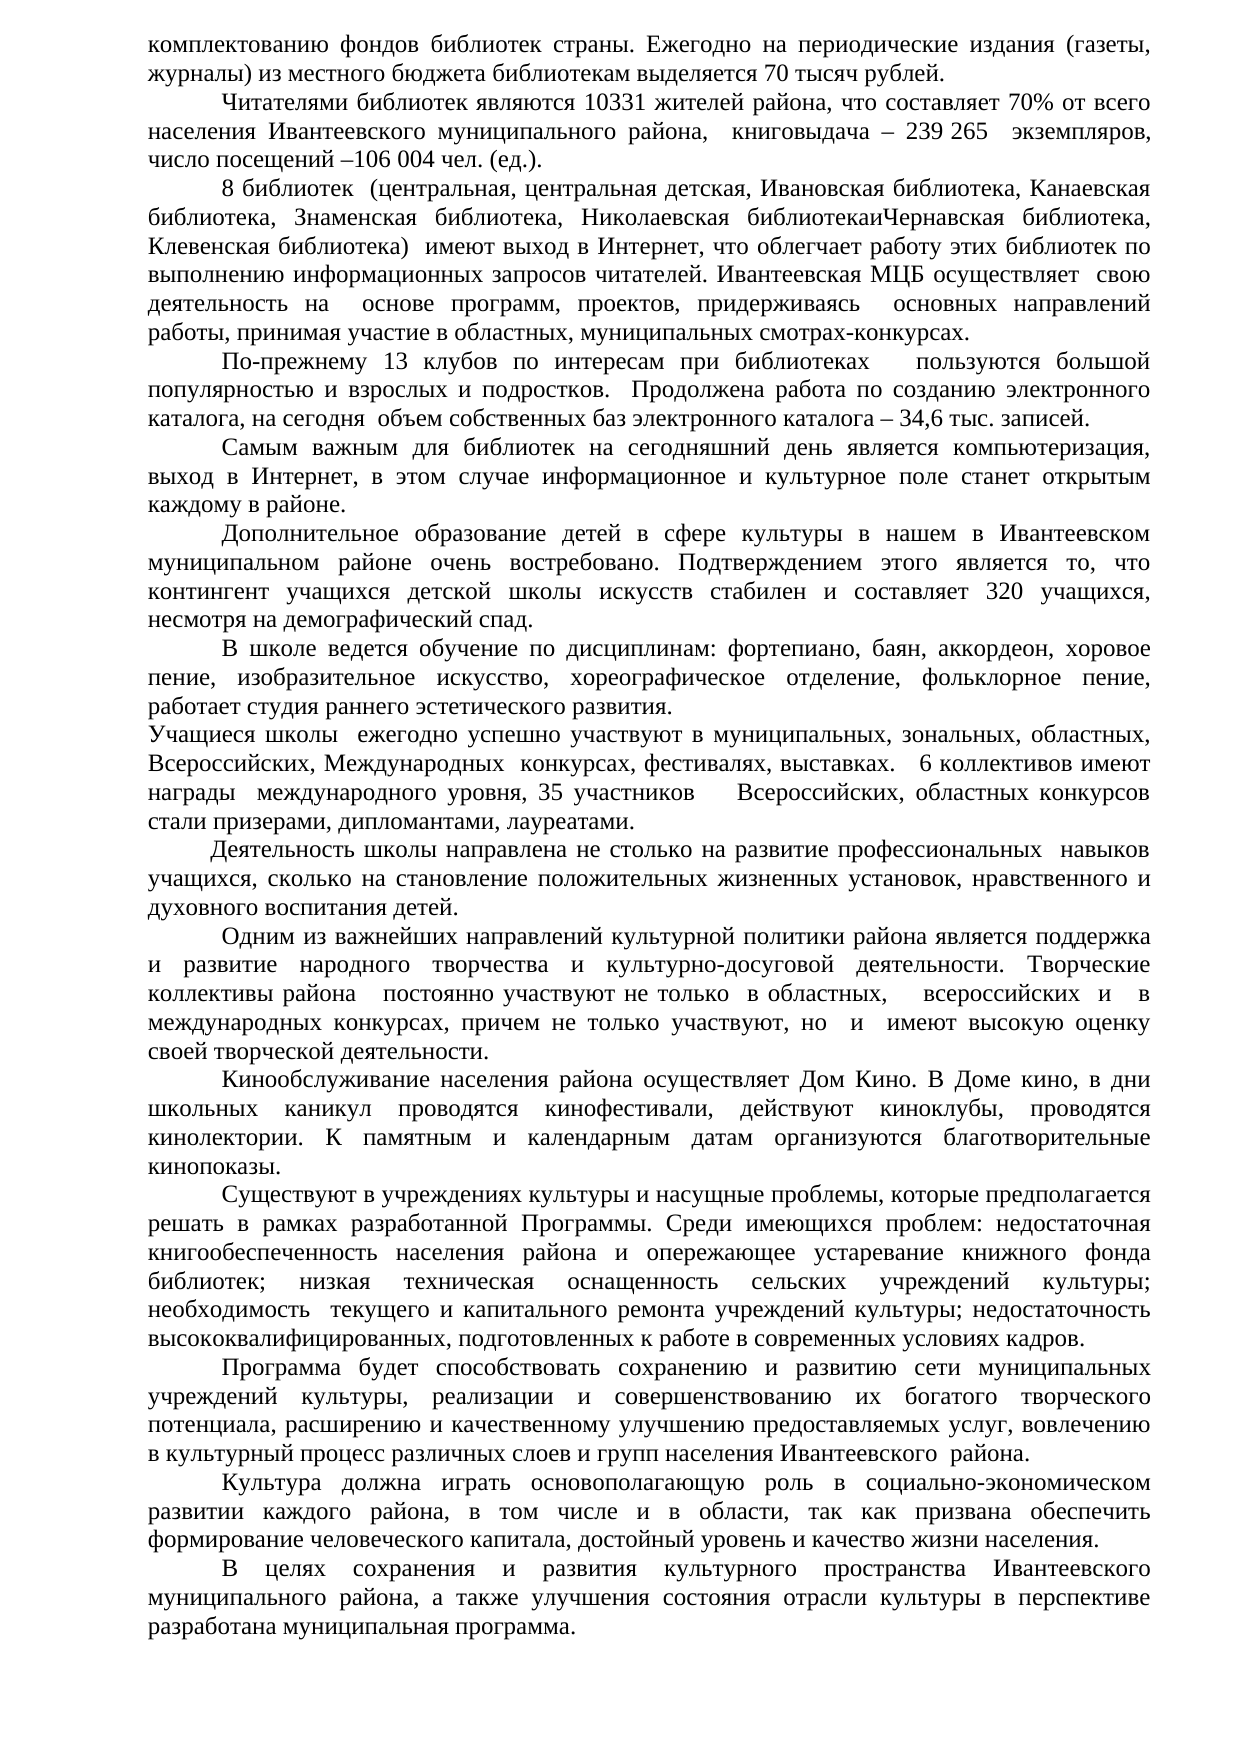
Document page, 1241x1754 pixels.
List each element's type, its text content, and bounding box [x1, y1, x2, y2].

text Дополнительное образование детей в сфере культуры в нашем в Ивантеевском муниципальном районе очень востребовано. Подтверждением этого является то, что контингент учащихся детской школы искусств стабилен и составляет 320 учащихся, несмотря на демографический спад. [148, 518, 1152, 633]
text По-прежнему 13 клубов по интересам при библиотеках пользуются большой популярностью и взрослых и подростков. Продолжена работа по созданию электронного каталога, на сегодня объем собственных баз электронного каталога – 34,6 тыс. записей. [148, 346, 1152, 432]
text 8 библиотек (центральная, центральная детская, Ивановская библиотека, Канаевская библиотека, Знаменская библиотека, Николаевская библиотекаиЧернавская библиотека, Клевенская библиотека) имеют выход в Интернет, что облегчает работу этих библиотек по выполнению информационных запросов читателей. Ивантеевская МЦБ осуществляет свою деятельность на основе программ, проектов, придерживаясь основных направлений работы, принимая участие в областных, муниципальных смотрах-конкурсах. [148, 173, 1152, 346]
text Кинообслуживание населения района осуществляет Дом Кино. В Доме кино, в дни школьных каникул проводятся кинофестивали, действуют киноклубы, проводятся кинолектории. К памятным и календарным датам организуются благотворительные кинопоказы. [148, 1064, 1152, 1179]
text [148, 29, 1152, 87]
text Самым важным для библиотек на сегодняшний день является компьютеризация, выход в Интернет, в этом случае информационное и культурное поле станет открытым каждому в районе. [148, 432, 1152, 518]
text Читателями библиотек являются 10331 жителей района, что составляет 70% от всего населения Ивантеевского муниципального района, книговыдача – 239 265 экземпляров, число посещений –106 004 чел. (ед.). [148, 87, 1152, 173]
text В целях сохранения и развития культурного пространства Ивантеевского муниципального района, а также улучшения состояния отрасли культуры в перспективе разработана муниципальная программа. [148, 1553, 1152, 1639]
text Программа будет способствовать сохранению и развитию сети муниципальных учреждений культуры, реализации и совершенствованию их богатого творческого потенциала, расширению и качественному улучшению предоставляемых услуг, вовлечению в культурный процесс различных слоев и групп населения Ивантеевского района. [148, 1352, 1152, 1467]
text Культура должна играть основополагающую роль в социально-экономическом развитии каждого района, в том числе и в области, так как призвана обеспечить формирование человеческого капитала, достойный уровень и качество жизни населения. [148, 1467, 1152, 1553]
text Одним из важнейших направлений культурной политики района является поддержка и развитие народного творчества и культурно-досуговой деятельности. Творческие коллективы района постоянно участвуют не только в областных, всероссийских и в международных конкурсах, причем не только участвуют, но и имеют высокую оценку своей творческой деятельности. [148, 921, 1152, 1064]
text Учащиеся школы ежегодно успешно участвуют в муниципальных, зональных, областных, Всероссийских, Международных конкурсах, фестивалях, выставках. 6 коллективов имеют награды международного уровня, 35 участников Всероссийских, областных конкурсов стали призерами, дипломантами, лауреатами. [148, 719, 1152, 834]
text Существуют в учреждениях культуры и насущные проблемы, которые предполагается решать в рамках разработанной Программы. Среди имеющихся проблем: недостаточная книгообеспеченность населения района и опережающее устаревание книжного фонда библиотек; низкая техническая оснащенность сельских учреждений культуры; необходимость текущего и капитального ремонта учреждений культуры; недостаточность высококвалифицированных, подготовленных к работе в современных условиях кадров. [148, 1179, 1152, 1352]
text В школе ведется обучение по дисциплинам: фортепиано, баян, аккордеон, хоровое пение, изобразительное искусство, хореографическое отделение, фольклорное пение, работает студия раннего эстетического развития. [148, 633, 1152, 719]
text Деятельность школы направлена не столько на развитие профессиональных навыков учащихся, сколько на становление положительных жизненных установок, нравственного и духовного воспитания детей. [148, 834, 1152, 921]
